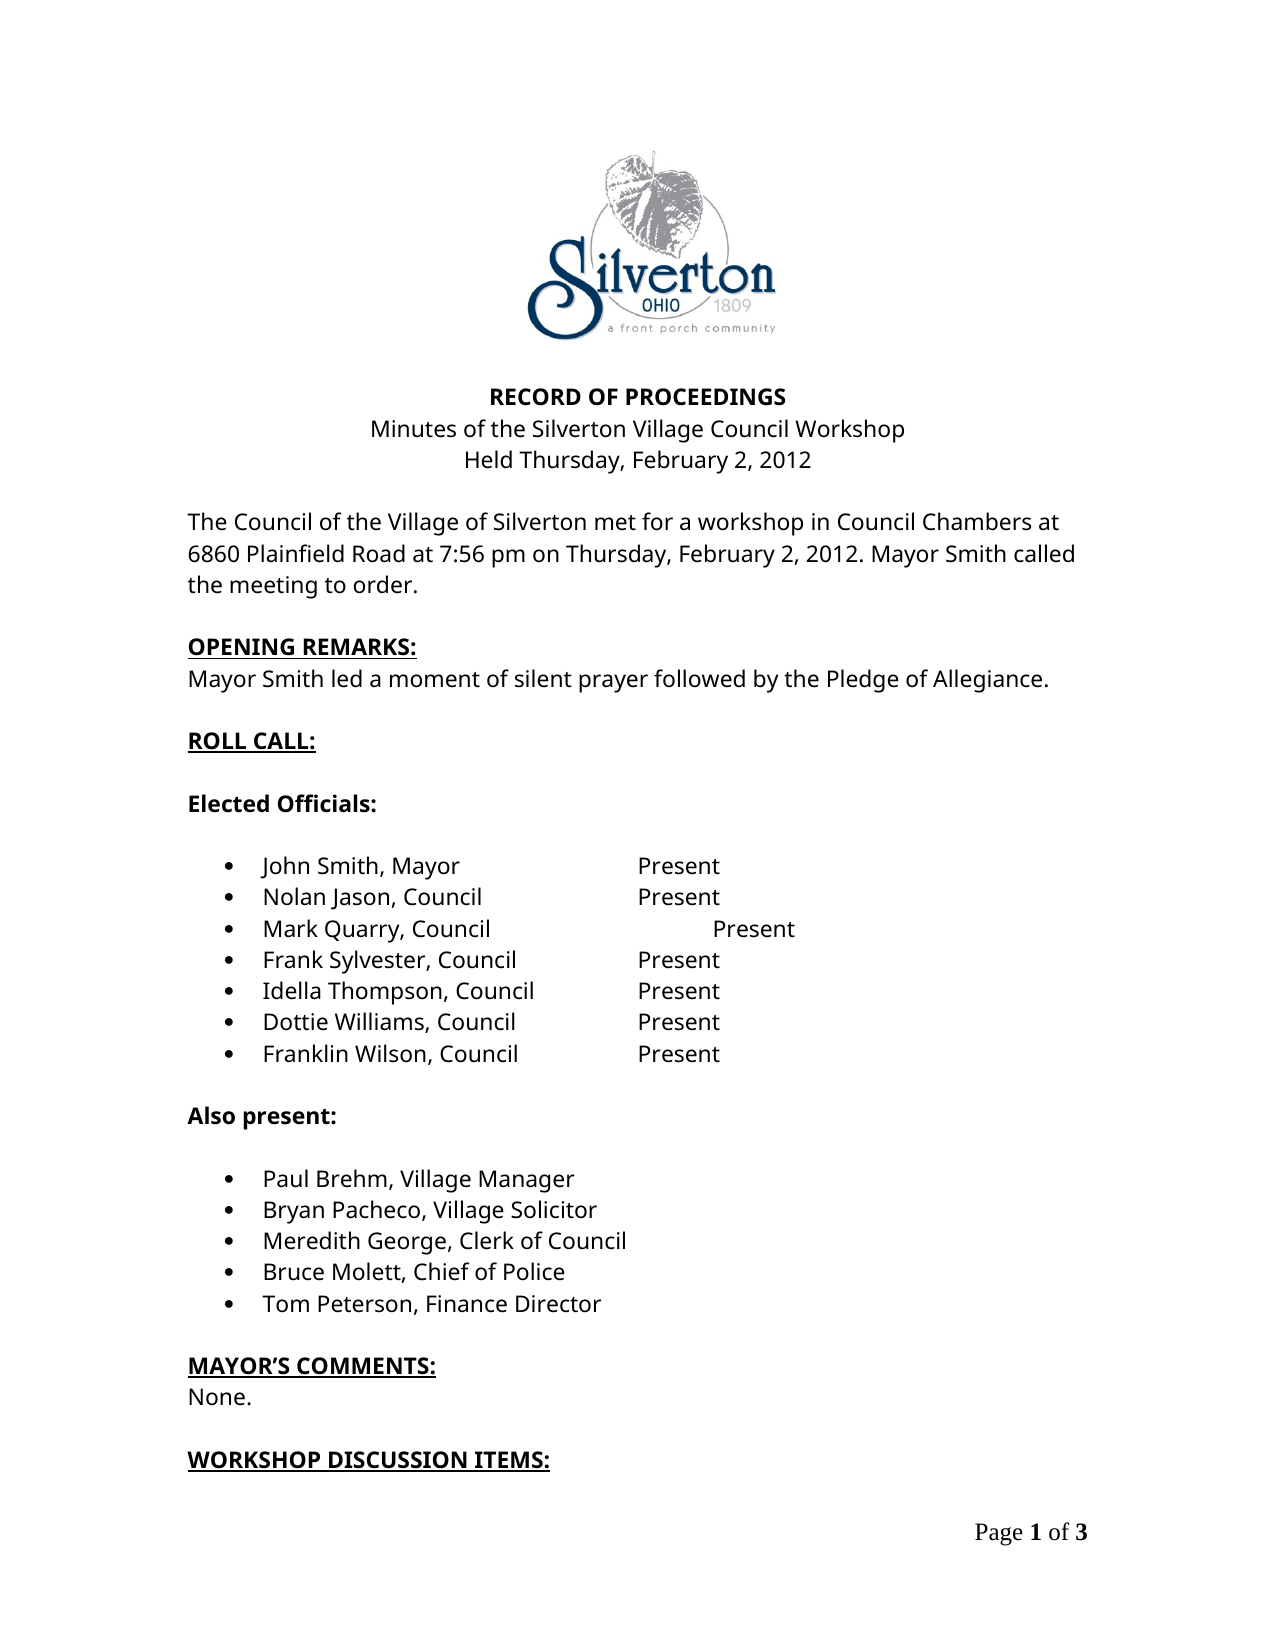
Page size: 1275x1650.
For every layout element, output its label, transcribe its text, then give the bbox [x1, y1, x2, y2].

list Meredith George, Clerk of Council [225, 1225, 1087, 1256]
list Idella Thompson, Council Present [225, 975, 1087, 1006]
list Bryan Pacheco, Village Solicitor [225, 1194, 1087, 1225]
list John Smith, Mayor Present [225, 850, 1087, 881]
text The Council of the Village of Silverton met for a workshop in Council Chambers at 6860 Plainfield Road at 7:56 pm on Thursday, February 2, 2012. Mayor Smith called the meeting to order. [187, 506, 1087, 600]
text WORKSHOP DISCUSSION ITEMS: [187, 1444, 1087, 1475]
list Dottie Williams, Council Present [225, 1006, 1087, 1037]
picture [463, 150, 812, 382]
text Also present: [187, 1100, 1087, 1131]
text Elected Officials: [187, 787, 1087, 819]
list Franklin Wilson, Council Present [225, 1037, 1087, 1069]
text ROLL CALL: [187, 725, 1087, 756]
text None. [187, 1381, 1087, 1412]
list Paul Brehm, Village Manager [225, 1162, 1087, 1194]
list Tom Peterson, Finance Director [225, 1287, 1087, 1319]
text Mayor Smith led a moment of silent prayer followed by the Pledge of Allegiance. [187, 662, 1087, 694]
text RECORD OF PROCEEDINGS [187, 381, 1087, 412]
text OPENING REMARKS: [187, 631, 1087, 662]
list Bruce Molett, Chief of Police [225, 1256, 1087, 1287]
text Held Thursday, February 2, 2012 [187, 444, 1087, 475]
list Mark Quarry, Council Present [225, 912, 1087, 944]
list Frank Sylvester, Council Present [225, 944, 1087, 975]
list Nolan Jason, Council Present [225, 881, 1087, 912]
text MAYOR’S COMMENTS: [187, 1350, 1087, 1381]
text Minutes of the Silverton Village Council Workshop [187, 412, 1087, 444]
